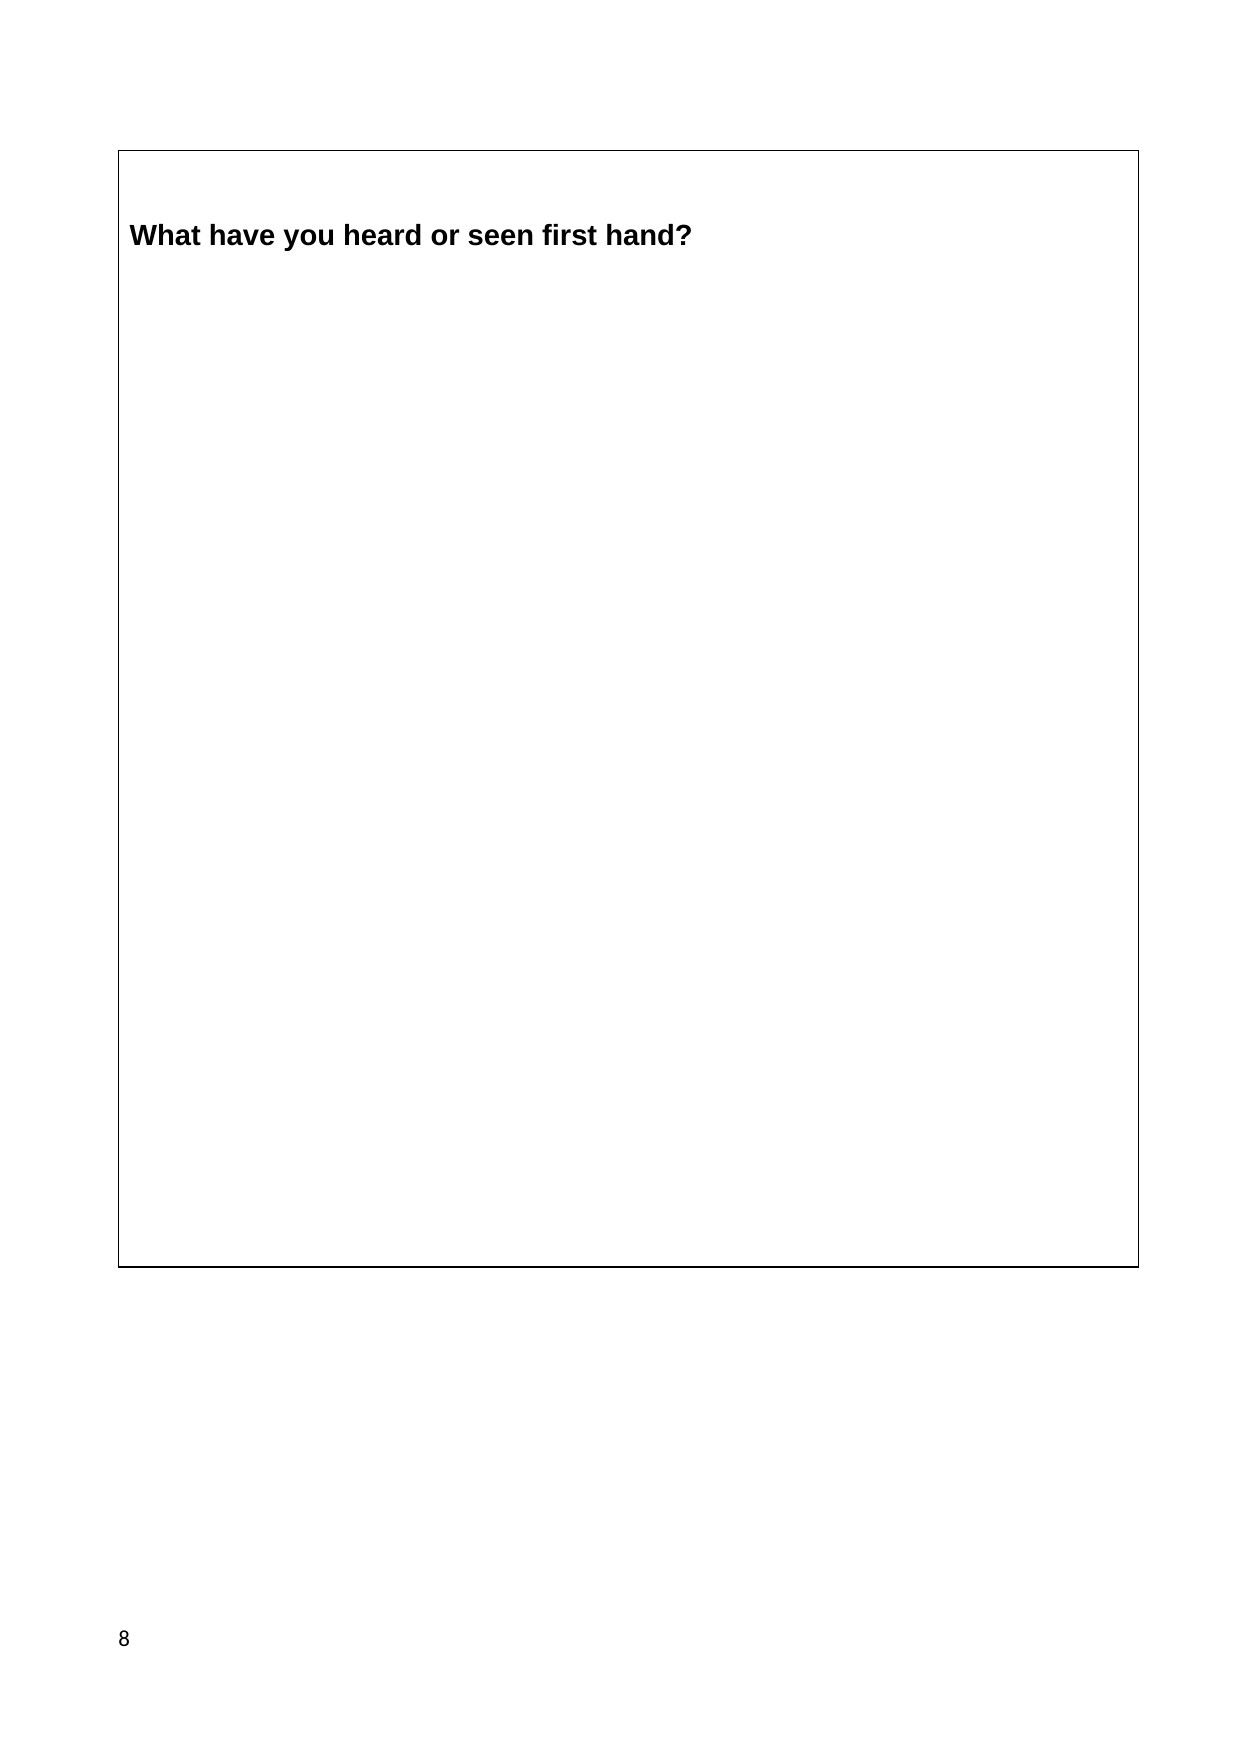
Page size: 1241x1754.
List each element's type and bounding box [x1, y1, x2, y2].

table_header [119, 151, 1138, 1266]
